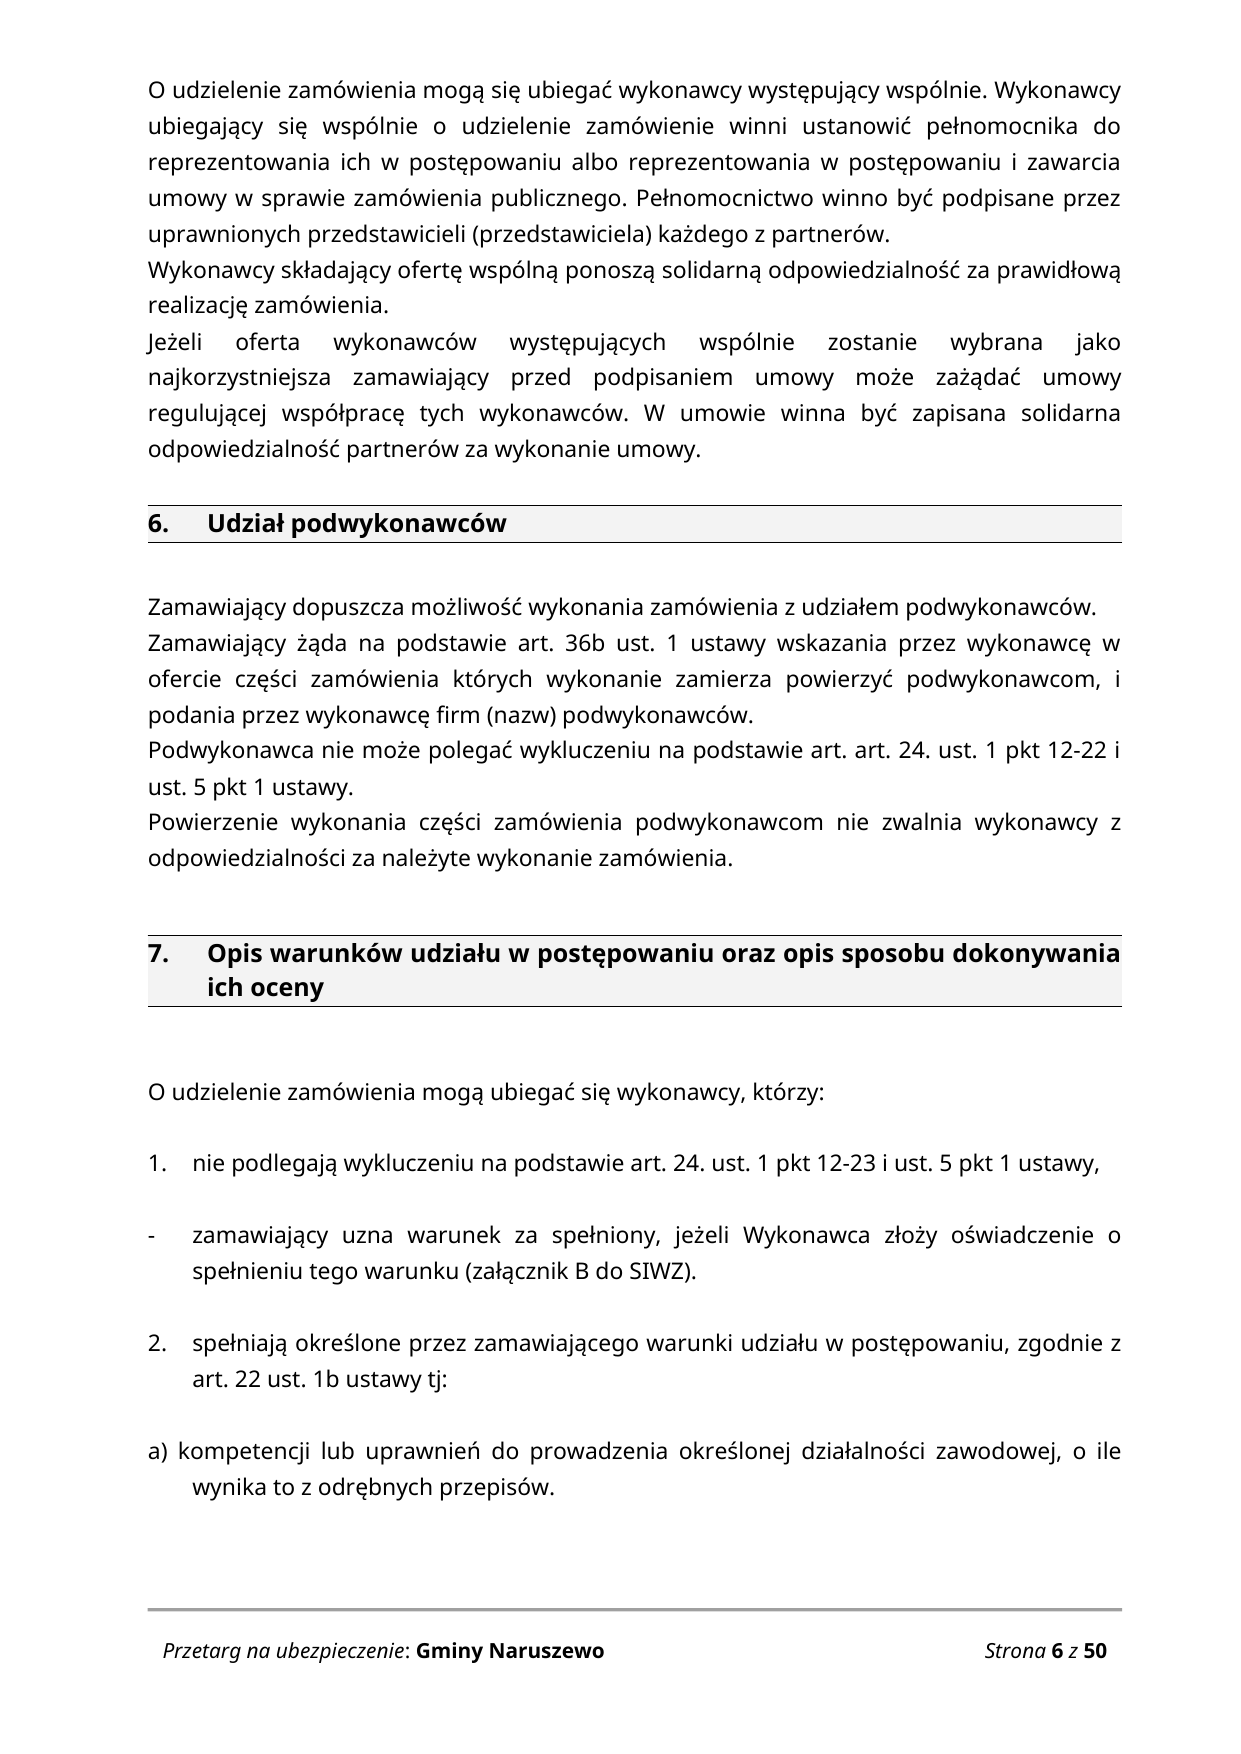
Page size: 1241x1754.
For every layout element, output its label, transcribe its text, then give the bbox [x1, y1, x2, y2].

text Podwykonawca nie może polegać wykluczeniu na podstawie art. art. 24. ust. 1 pkt 12-22 i ust. 5 pkt 1 ustawy. [148, 734, 1122, 802]
subtitle Opis warunków udziału w postępowaniu oraz opis sposobu dokonywania ich oceny [148, 936, 1122, 1006]
text Zamawiający dopuszcza możliwość wykonania zamówienia z udziałem podwykonawców. [148, 591, 1122, 622]
text - zamawiający uzna warunek za spełniony, jeżeli Wykonawca złoży oświadczenie o spełnieniu tego warunku (załącznik B do SIWZ). [148, 1219, 1122, 1286]
text Jeżeli oferta wykonawców występujących wspólnie zostanie wybrana jako najkorzystniejsza zamawiający przed podpisaniem umowy może zażądać umowy regulującej współpracę tych wykonawców. W umowie winna być zapisana solidarna odpowiedzialność partnerów za wykonanie umowy. [148, 325, 1122, 464]
list nie podlegają wykluczeniu na podstawie art. 24. ust. 1 pkt 12-23 i ust. 5 pkt 1 ustawy, [148, 1147, 1122, 1179]
text O udzielenie zamówienia mogą się ubiegać wykonawcy występujący wspólnie. Wykonawcy ubiegający się wspólnie o udzielenie zamówienie winni ustanowić pełnomocnika do reprezentowania ich w postępowaniu albo reprezentowania w postępowaniu i zawarcia umowy w sprawie zamówienia publicznego. Pełnomocnictwo winno być podpisane przez uprawnionych przedstawicieli (przedstawiciela) każdego z partnerów. [148, 74, 1122, 249]
subtitle Udział podwykonawców [148, 506, 1122, 542]
list spełniają określone przez zamawiającego warunki udziału w postępowaniu, zgodnie z art. 22 ust. 1b ustawy tj: [148, 1327, 1122, 1394]
text Zamawiający żąda na podstawie art. 36b ust. 1 ustawy wskazania przez wykonawcę w ofercie części zamówienia których wykonanie zamierza powierzyć podwykonawcom, i podania przez wykonawcę firm (nazw) podwykonawców. [148, 627, 1122, 730]
text a) kompetencji lub uprawnień do prowadzenia określonej działalności zawodowej, o ile wynika to z odrębnych przepisów. [148, 1435, 1122, 1502]
text Powierzenie wykonania części zamówienia podwykonawcom nie zwalnia wykonawcy z odpowiedzialności za należyte wykonanie zamówienia. [148, 806, 1122, 873]
text Wykonawcy składający ofertę wspólną ponoszą solidarną odpowiedzialność za prawidłową realizację zamówienia. [148, 253, 1122, 321]
text O udzielenie zamówienia mogą ubiegać się wykonawcy, którzy: [148, 1076, 1122, 1107]
